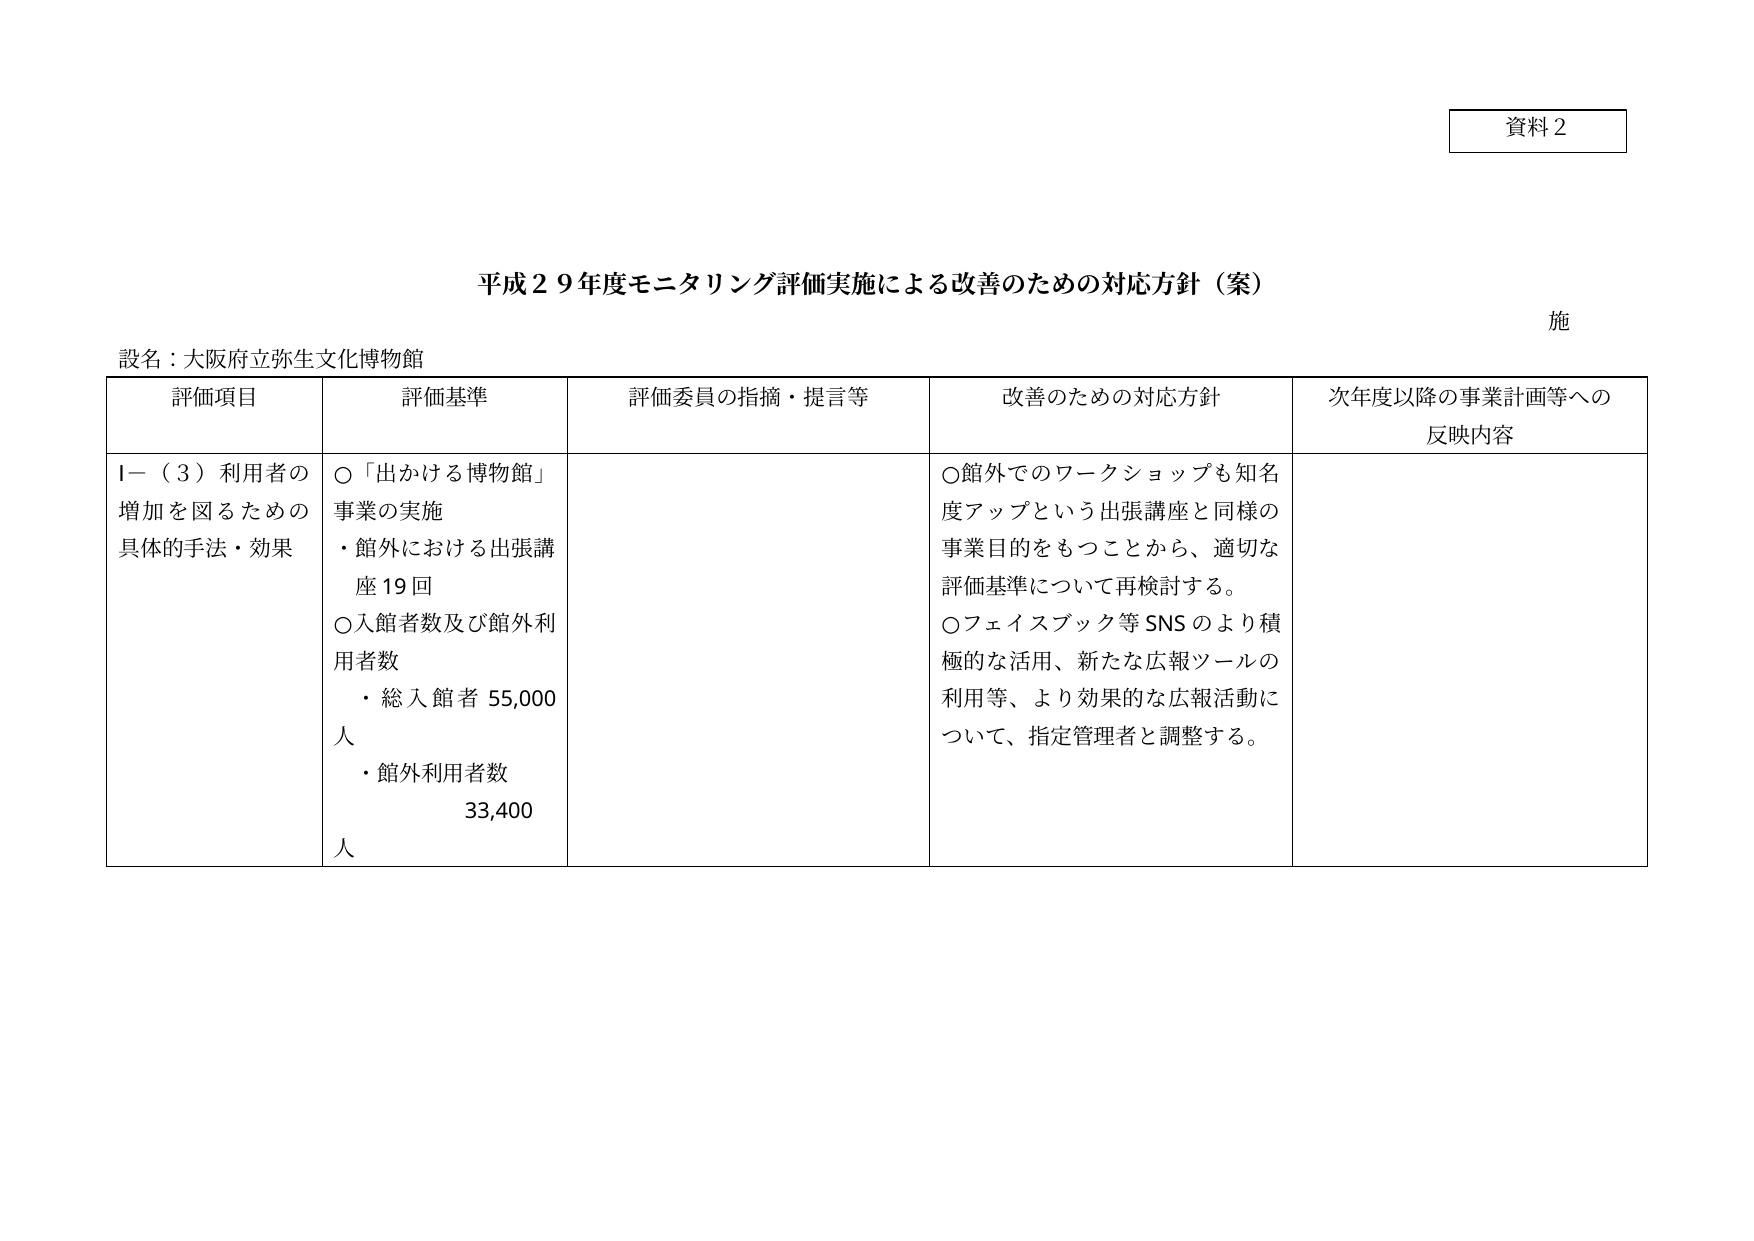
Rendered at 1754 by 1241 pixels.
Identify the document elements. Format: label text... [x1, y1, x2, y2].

text 平成２９年度モニタリング評価実施による改善のための対応方針（案） [118, 264, 1636, 301]
table_cell ○「出かける博物館」事業の実施 ・館外における出張講座19回 ○入館者数及び館外利用者数 ・総入館者55,000人 ・館外利用者数 33,400人 [323, 454, 567, 866]
table_cell Ⅰ－（３）利用者の増加を図るための具体的手法・効果 [107, 454, 322, 866]
table_header 評価委員の指摘・提言等 [568, 378, 929, 452]
table_header 評価基準 [323, 378, 567, 452]
table_header 評価項目 [107, 378, 322, 452]
table_header 改善のための対応方針 [930, 378, 1292, 452]
table_cell [568, 454, 929, 866]
table_cell ○館外でのワークショップも知名度アップという出張講座と同様の事業目的をもつことから、適切な評価基準について再検討する。 ○フェイスブック等SNSのより積極的な活用、新たな広報ツールの利用等、より効果的な広報活動について、指定管理者と調整する。 [930, 454, 1292, 866]
table_header 次年度以降の事業計画等への 反映内容 [1293, 378, 1647, 452]
text 施設名：大阪府立弥生文化博物館 [118, 301, 1548, 376]
table_cell [1293, 454, 1647, 866]
